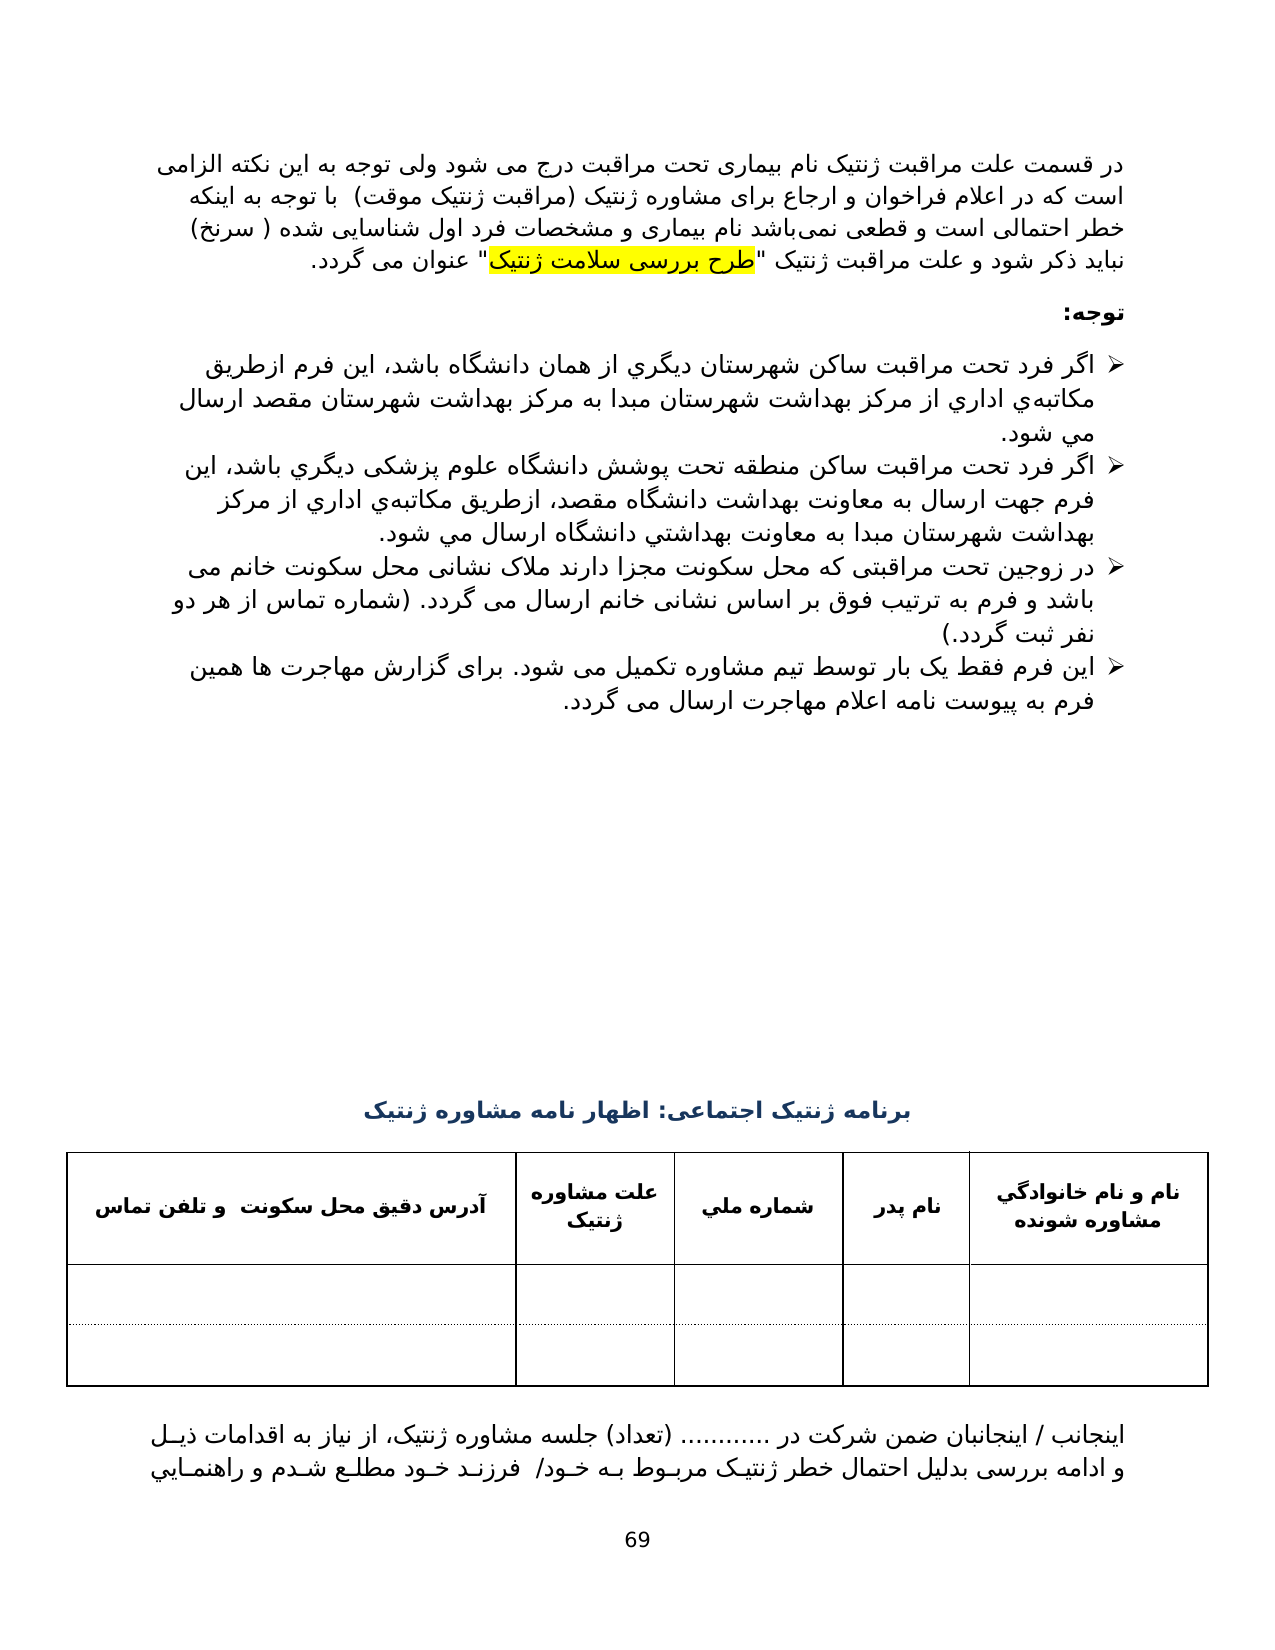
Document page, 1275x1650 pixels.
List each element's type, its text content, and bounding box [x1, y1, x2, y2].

table_cell [675, 1324, 842, 1385]
table_cell [68, 1265, 515, 1324]
table_cell [517, 1265, 674, 1324]
table_header شماره ملي [675, 1153, 842, 1263]
subtitle برنامه ژنتيک اجتماعی: اظهار نامه مشاوره ژنتيک [150, 1097, 1125, 1124]
list اگر فرد تحت مراقبت ساكن شهرستان ديگري از همان دانشگاه باشد، این فرم ازطريق مكاتبه‌ي اداري از مرکز بهداشت شهرستان مبدا به مرکز بهداشت شهرستان مقصد ارسال مي ‌شود. [150, 351, 1106, 447]
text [150, 1420, 1125, 1483]
table_cell [675, 1265, 842, 1324]
list اگر فرد تحت مراقبت ساكن منطقه تحت پوشش دانشگاه علوم پزشکی ديگري باشد، این فرم جهت ارسال به معاونت بهداشت دانشگاه مقصد، ازطريق مكاتبه‌ي اداري از مرکز بهداشت شهرستان مبدا به معاونت بهداشتي دانشگاه ارسال مي ‌شود. [150, 451, 1106, 547]
table_header نام و نام خانوادگي مشاوره شونده [970, 1153, 1207, 1263]
table_header نام پدر [844, 1153, 969, 1263]
text توجه: [150, 299, 1125, 326]
table_header علت مشاوره ژنتیک [517, 1153, 674, 1263]
table_cell [844, 1265, 969, 1324]
list این فرم فقط يک بار توسط تيم مشاوره تکميل می شود. برای گزارش مهاجرت ها همین فرم به پیوست نامه اعلام مهاجرت ارسال می گردد. [150, 652, 1106, 715]
table_cell [68, 1324, 515, 1385]
table_header آدرس دقيق محل سکونت و تلفن تماس [68, 1153, 515, 1263]
table_cell [844, 1324, 969, 1385]
list در زوجین تحت مراقبتی که محل سکونت مجزا دارند ملاک نشانی محل سکونت خانم می باشد و فرم به ترتیب فوق بر اساس نشانی خانم ارسال می گردد. (شماره تماس از هر دو نفر ثبت گردد.) [150, 552, 1106, 648]
table_cell [970, 1265, 1207, 1324]
text در قسمت علت مراقبت ژنتیک نام بیماری تحت مراقبت درج می شود ولی توجه به این نکته الزامی است که در اعلام فراخوان و ارجاع برای مشاوره ژنتیک (مراقبت ژنتیک موقت) با توجه به اینکه خطر احتمالی است و قطعی نمی‌باشد نام بیماری و مشخصات فرد اول شناسایی شده ( سرنخ) نباید ذکر شود و علت مراقبت ژنتیک "طرح بررسی سلامت ژنتیک" عنوان می گردد. [150, 150, 1125, 274]
table_cell [970, 1324, 1207, 1385]
table_cell [517, 1324, 674, 1385]
